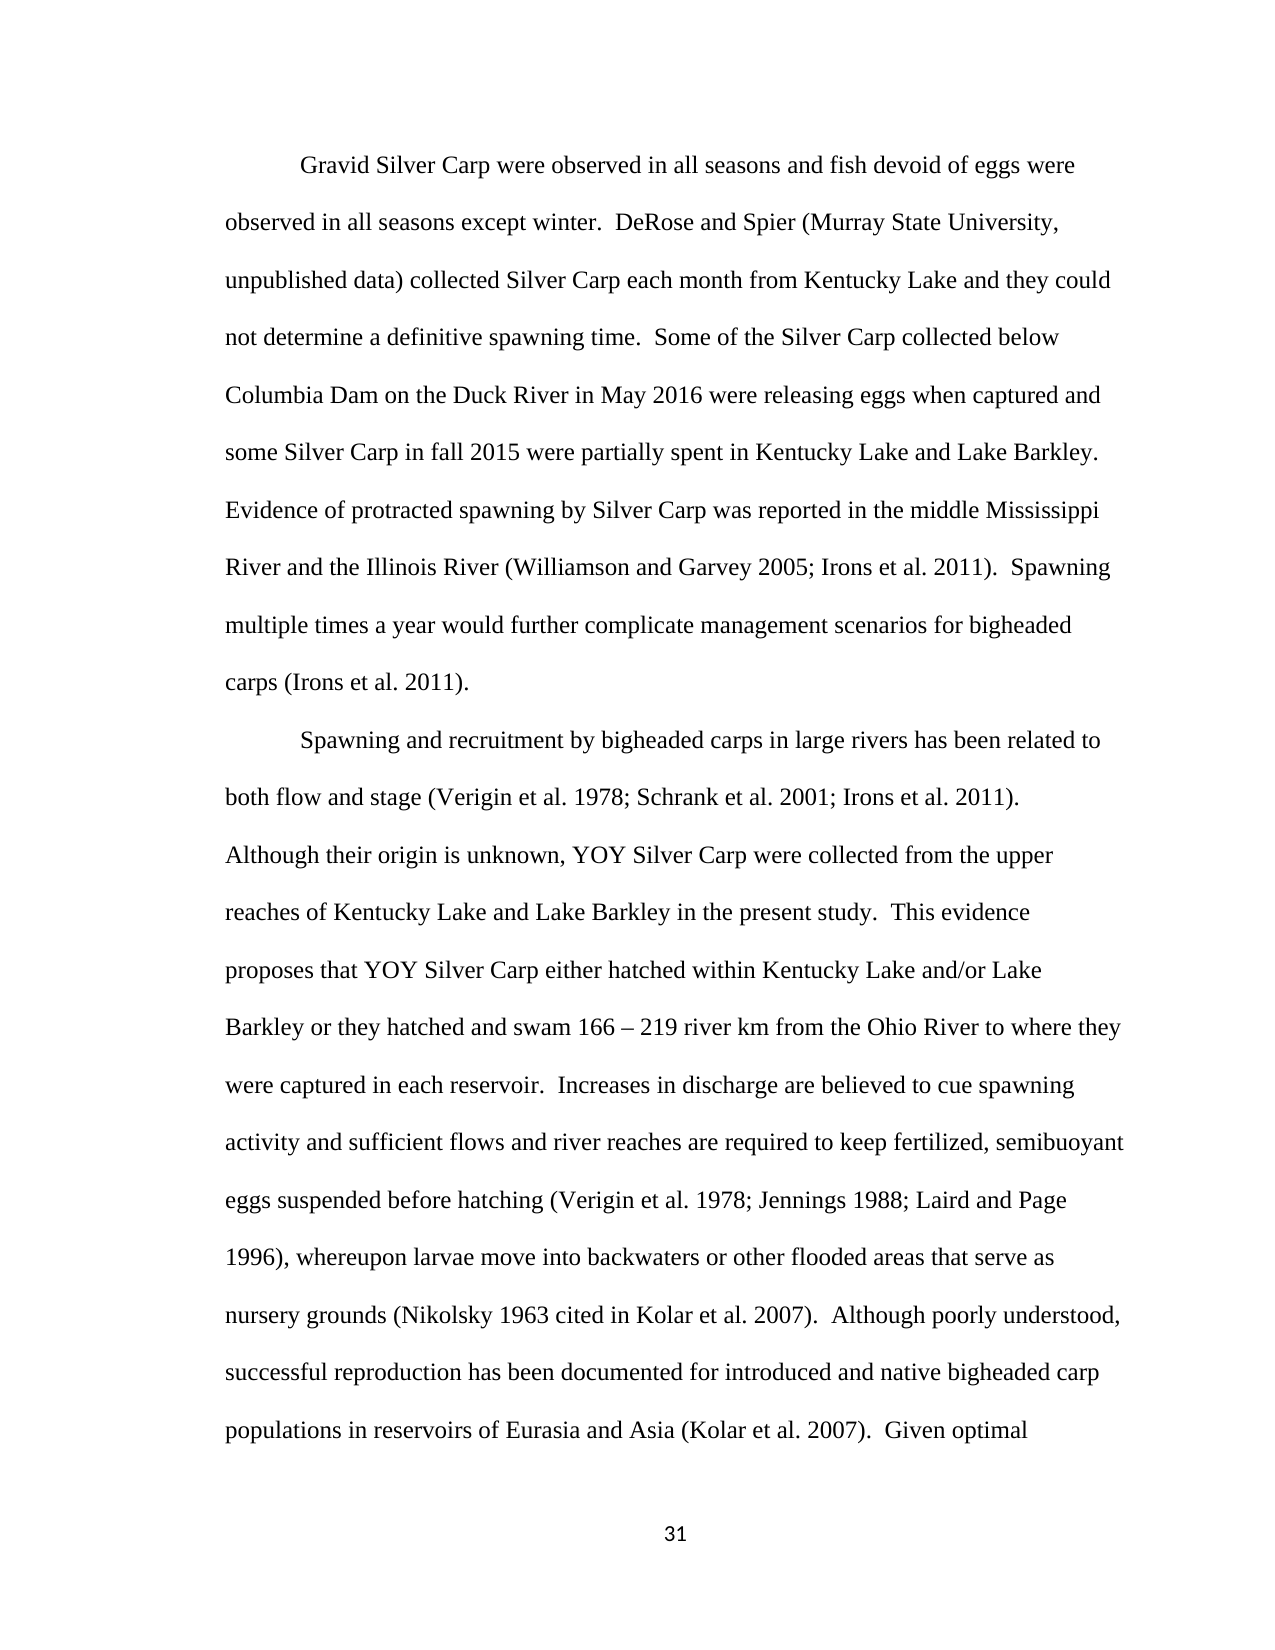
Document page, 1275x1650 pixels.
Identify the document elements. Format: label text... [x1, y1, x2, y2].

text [225, 725, 1125, 1444]
text Gravid Silver Carp were observed in all seasons and fish devoid of eggs were observed in all seasons except winter. DeRose and Spier (Murray State University, unpublished data) collected Silver Carp each month from Kentucky Lake and they could not determine a definitive spawning time. Some of the Silver Carp collected below Columbia Dam on the Duck River in May 2016 were releasing eggs when captured and some Silver Carp in fall 2015 were partially spent in Kentucky Lake and Lake Barkley. Evidence of protracted spawning by Silver Carp was reported in the middle Mississippi River and the Illinois River (Williamson and Garvey 2005; Irons et al. 2011). Spawning multiple times a year would further complicate management scenarios for bigheaded carps (Irons et al. 2011). [225, 150, 1125, 696]
